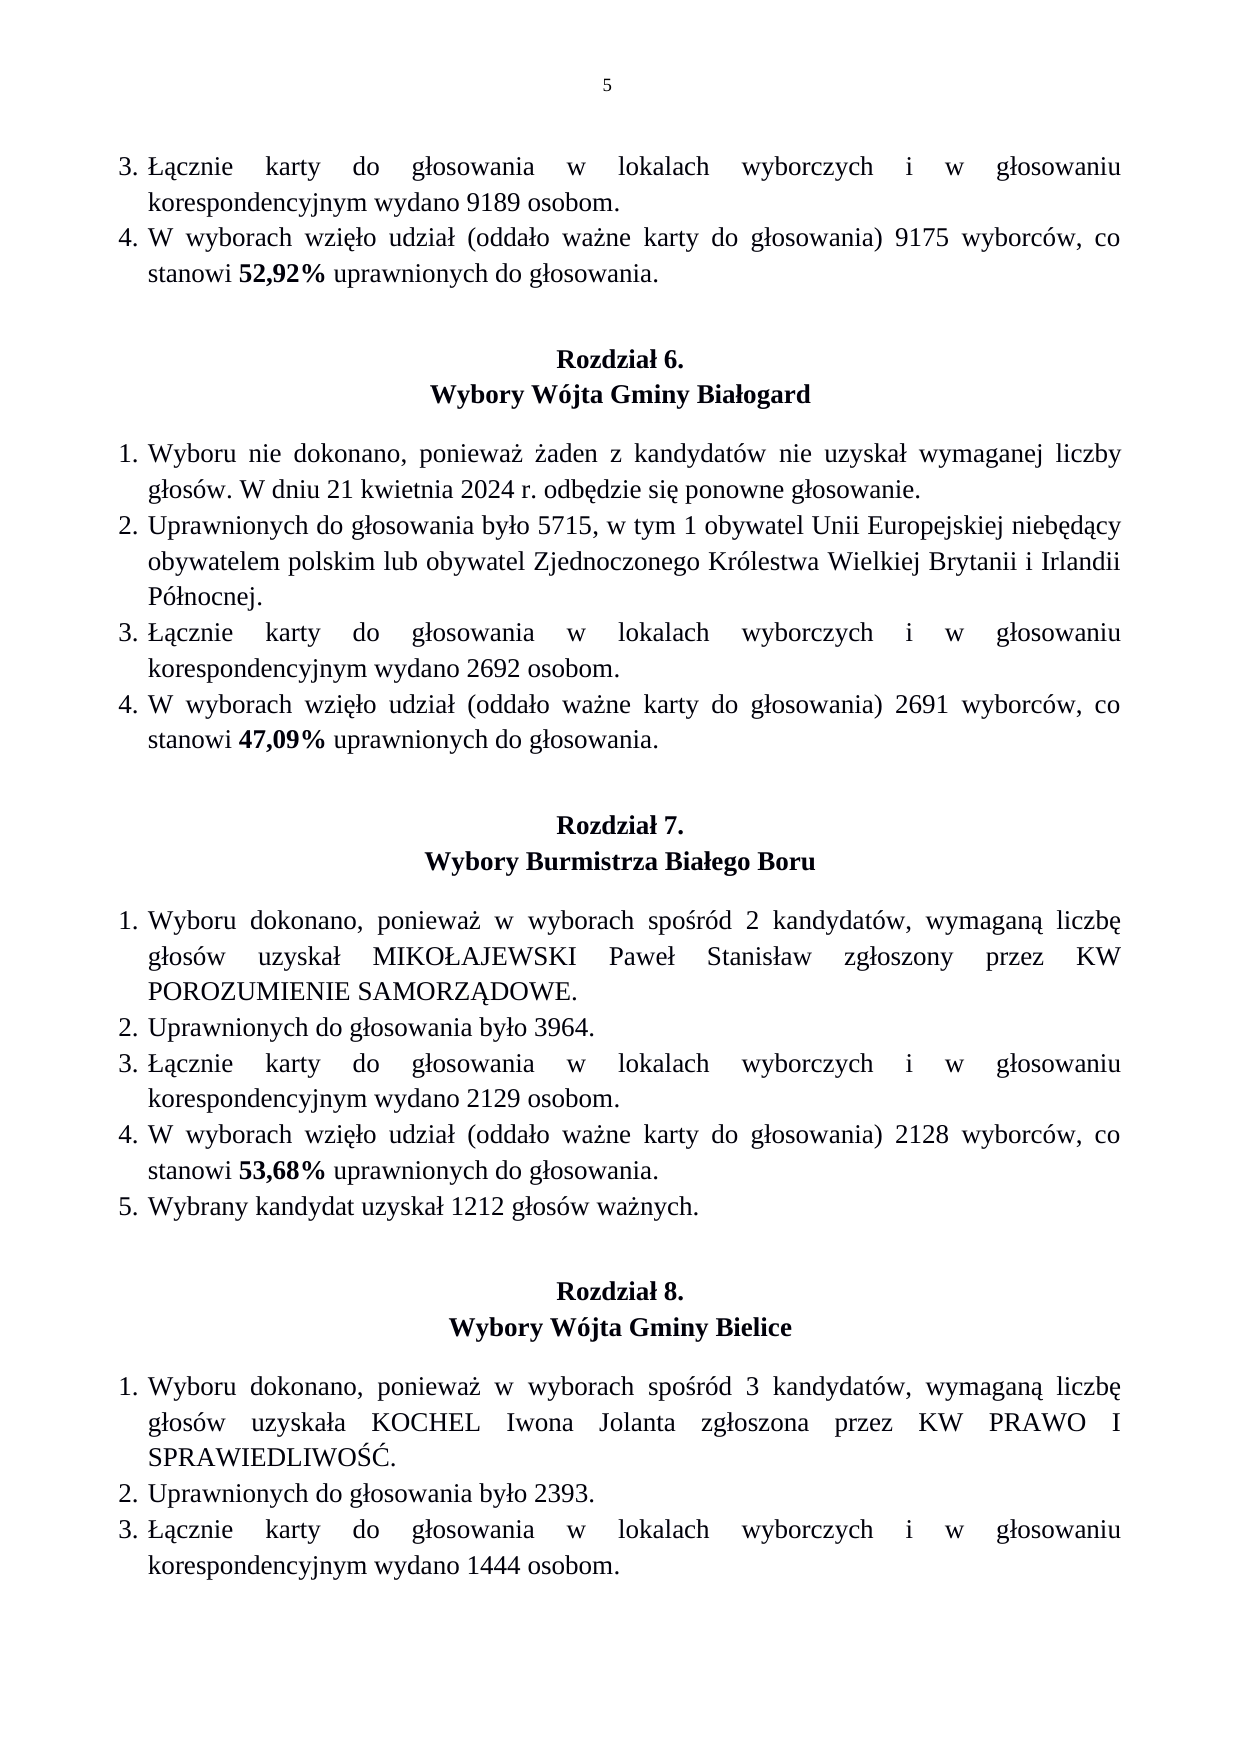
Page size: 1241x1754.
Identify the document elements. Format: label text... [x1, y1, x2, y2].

text 1. Wyboru nie dokonano, ponieważ żaden z kandydatów nie uzyskał wymaganej liczby głosów. W dniu 21 kwietnia 2024 r. odbędzie się ponowne głosowanie. [118, 438, 1122, 504]
text 1. Wyboru dokonano, ponieważ w wyborach spośród 2 kandydatów, wymaganą liczbę głosów uzyskał MIKOŁAJEWSKI Paweł Stanisław zgłoszony przez KW POROZUMIENIE SAMORZĄDOWE. [118, 904, 1122, 1006]
text 3. Łącznie karty do głosowania w lokalach wyborczych i w głosowaniu korespondencyjnym wydano 1444 osobom. [118, 1513, 1122, 1580]
text 4. W wyborach wzięło udział (oddało ważne karty do głosowania) 2691 wyborców, co stanowi 47,09% uprawnionych do głosowania. [118, 688, 1122, 754]
text 2. Uprawnionych do głosowania było 2393. [118, 1477, 1122, 1508]
text 2. Uprawnionych do głosowania było 5715, w tym 1 obywatel Unii Europejskiej niebędący obywatelem polskim lub obywatel Zjednoczonego Królestwa Wielkiej Brytanii i Irlandii Północnej. [118, 509, 1122, 612]
text Rozdział 6. Wybory Wójta Gminy Białogard [118, 343, 1122, 434]
text 1. Wyboru dokonano, ponieważ w wyborach spośród 3 kandydatów, wymaganą liczbę głosów uzyskała KOCHEL Iwona Jolanta zgłoszona przez KW PRAWO I SPRAWIEDLIWOŚĆ. [118, 1370, 1122, 1473]
text 5. Wybrany kandydat uzyskał 1212 głosów ważnych. [118, 1190, 1122, 1221]
text 3. Łącznie karty do głosowania w lokalach wyborczych i w głosowaniu korespondencyjnym wydano 9189 osobom. [118, 150, 1122, 217]
text Rozdział 8. Wybory Wójta Gminy Bielice [118, 1275, 1122, 1367]
text 2. Uprawnionych do głosowania było 3964. [118, 1011, 1122, 1042]
text 4. W wyborach wzięło udział (oddało ważne karty do głosowania) 2128 wyborców, co stanowi 53,68% uprawnionych do głosowania. [118, 1118, 1122, 1185]
text 4. W wyborach wzięło udział (oddało ważne karty do głosowania) 9175 wyborców, co stanowi 52,92% uprawnionych do głosowania. [118, 221, 1122, 288]
text 3. Łącznie karty do głosowania w lokalach wyborczych i w głosowaniu korespondencyjnym wydano 2692 osobom. [118, 616, 1122, 683]
text Rozdział 7. Wybory Burmistrza Białego Boru [118, 809, 1122, 901]
text 3. Łącznie karty do głosowania w lokalach wyborczych i w głosowaniu korespondencyjnym wydano 2129 osobom. [118, 1047, 1122, 1114]
